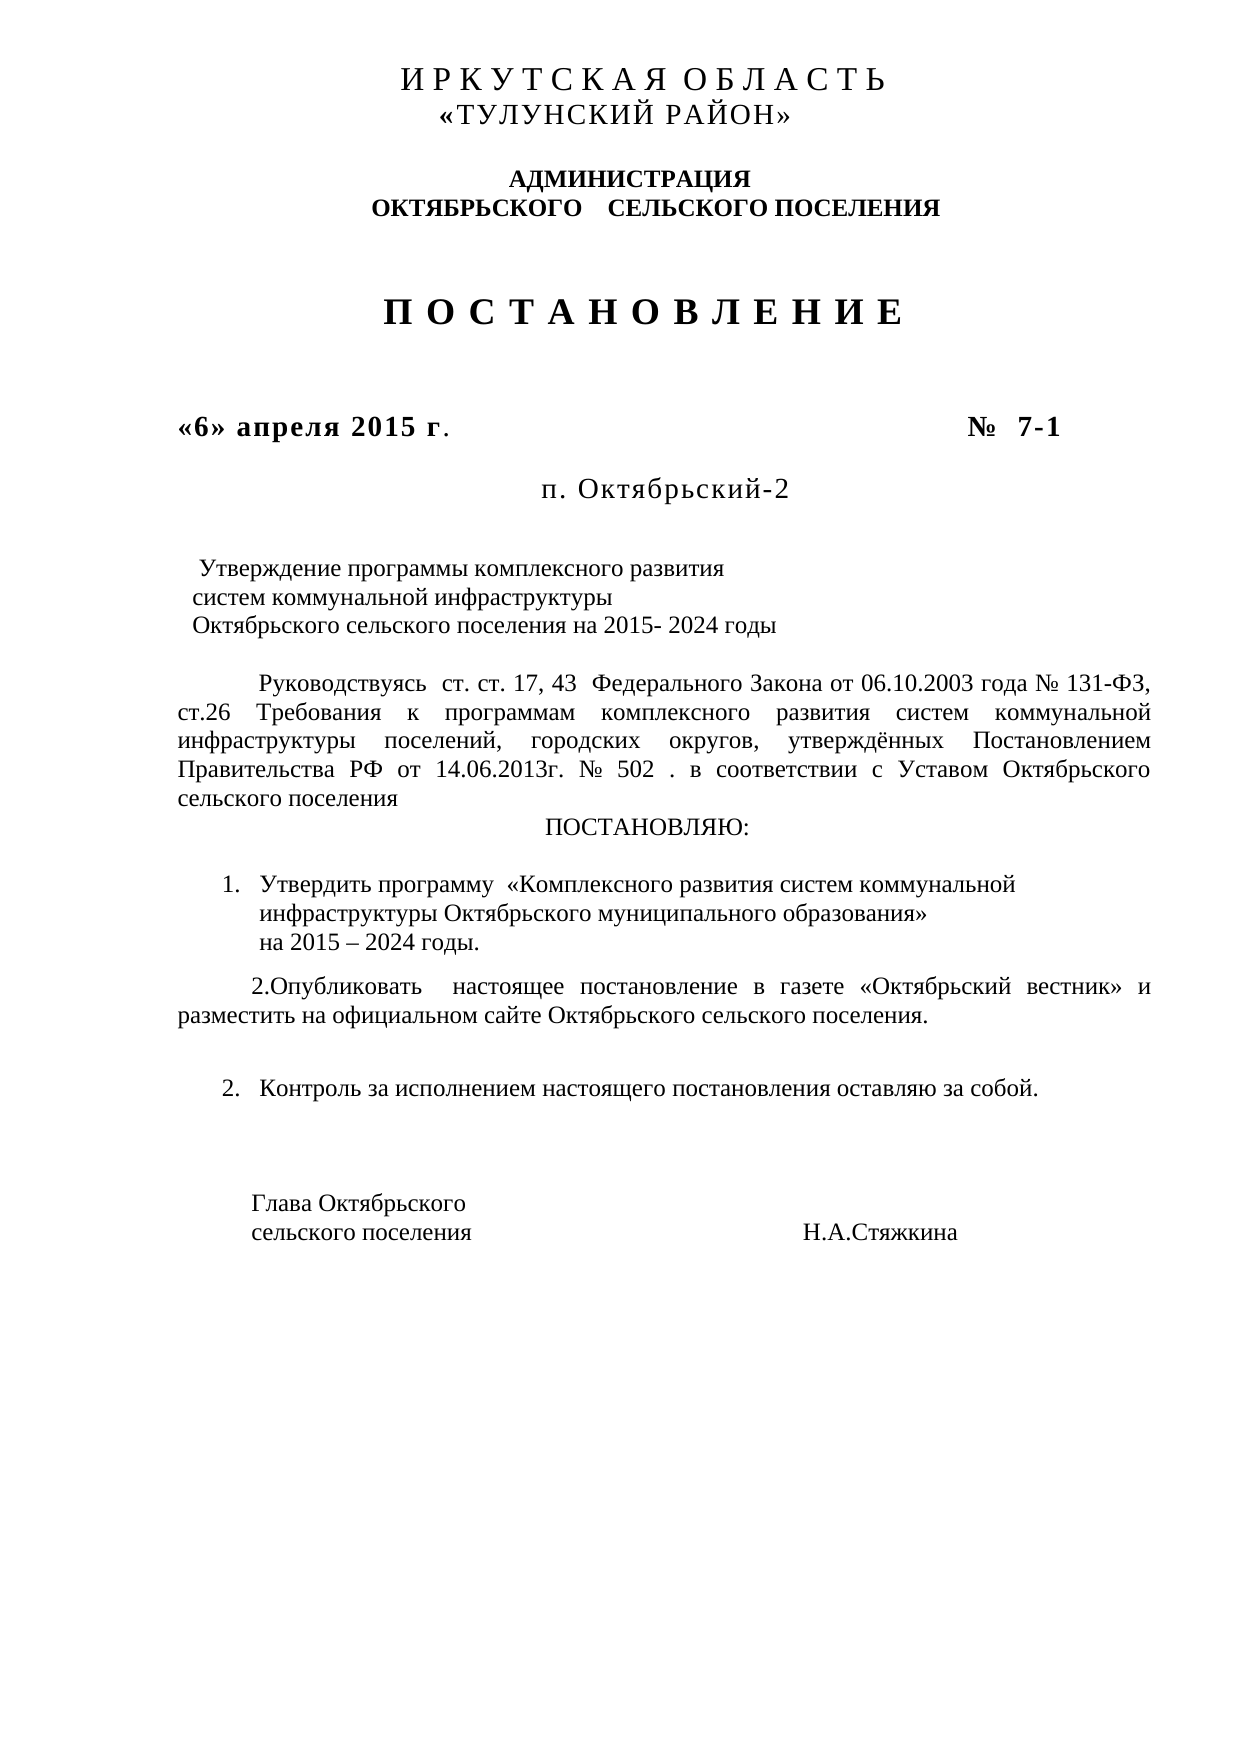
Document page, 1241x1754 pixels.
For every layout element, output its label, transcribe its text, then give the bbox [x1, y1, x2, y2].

text 2.Опубликовать настоящее постановление в газете «Октябрьский вестник» и разместить на официальном сайте Октябрьского сельского поселения. [177, 971, 1152, 1028]
text Руководствуясь ст. ст. 17, 43 Федерального Закона от 06.10.2003 года № 131-ФЗ, ст.26 Требования к программам комплексного развития систем коммунальной инфраструктуры поселений, городских округов, утверждённых Постановлением Правительства РФ от 14.06.2013г. № 502 . в соответствии с Уставом Октябрьского сельского поселения [177, 668, 1152, 812]
text «6» апреля 2015 г. № 7-1 [177, 409, 1240, 442]
text «ТУЛУНСКИЙ РАЙОН» [177, 97, 1240, 131]
text И Р К У Т С К А Я О Б Л А С Т Ь [325, 59, 1240, 97]
list Контроль за исполнением настоящего постановления оставляю за собой. [222, 1073, 1152, 1102]
text Утверждение программы комплексного развития [177, 553, 1152, 582]
text ПОСТАНОВЛЯЮ: [177, 812, 1152, 840]
list Утвердить программу «Комплексного развития систем коммунальной инфраструктуры Октябрьского муниципального образования» на 2015 – 2024 годы. [222, 869, 1152, 955]
subtitle АДМИНИСТРАЦИЯ [177, 164, 1152, 193]
text Октябрьского сельского поселения на 2015- 2024 годы [177, 610, 1152, 639]
text систем коммунальной инфраструктуры [177, 582, 1152, 610]
subtitle ОКТЯБРЬСКОГО СЕЛЬСКОГО ПОСЕЛЕНИЯ [177, 193, 1152, 222]
text П О С Т А Н О В Л Е Н И Е [177, 289, 1240, 332]
text сельского поселения Н.А.Стяжкина [177, 1217, 1152, 1245]
text п. Октябрьский-2 [177, 471, 1240, 505]
text Глава Октябрьского [177, 1188, 1152, 1217]
